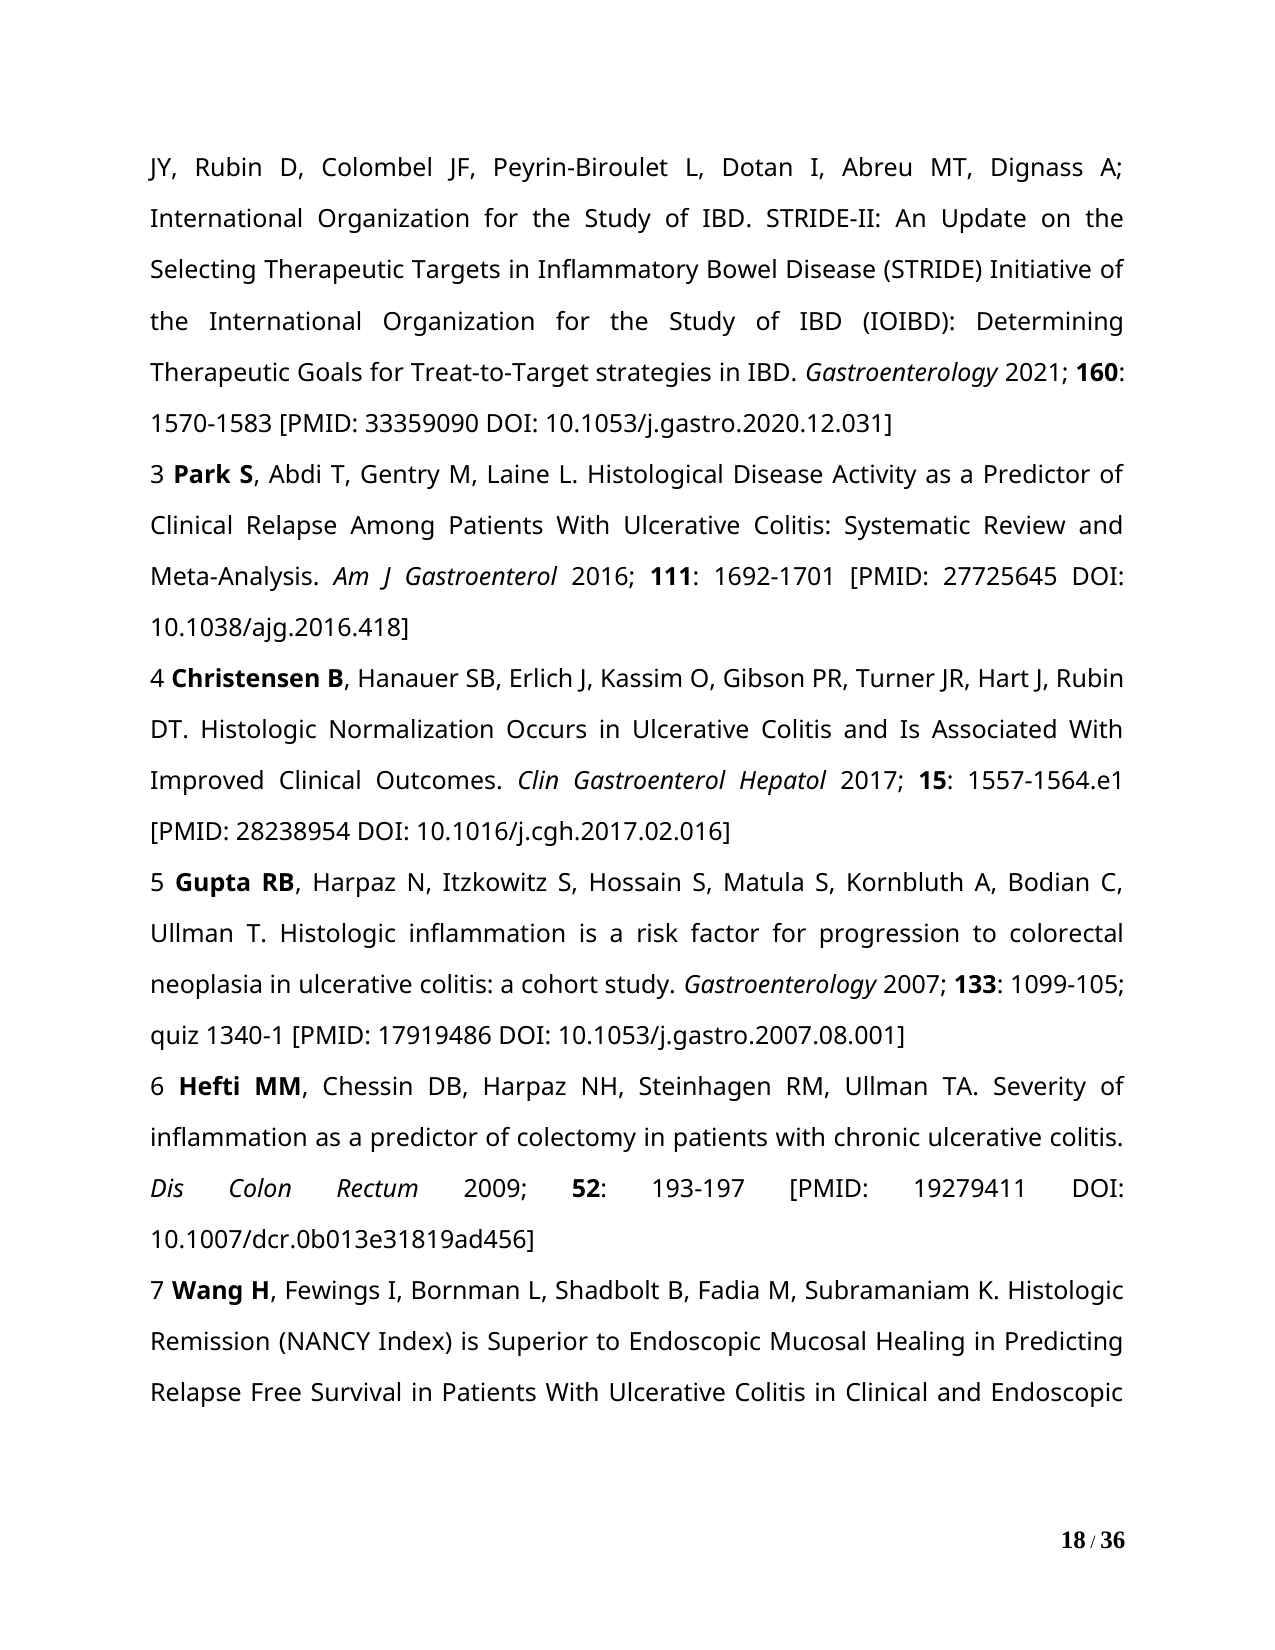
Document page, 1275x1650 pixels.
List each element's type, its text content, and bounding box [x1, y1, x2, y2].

text 3 Park S, Abdi T, Gentry M, Laine L. Histological Disease Activity as a Predictor of Clinical Relapse Among Patients With Ulcerative Colitis: Systematic Review and Meta-Analysis. Am J Gastroenterol 2016; 111: 1692-1701 [PMID: 27725645 DOI: 10.1038/ajg.2016.418] [150, 456, 1125, 643]
text 4 Christensen B, Hanauer SB, Erlich J, Kassim O, Gibson PR, Turner JR, Hart J, Rubin DT. Histologic Normalization Occurs in Ulcerative Colitis and Is Associated With Improved Clinical Outcomes. Clin Gastroenterol Hepatol 2017; 15: 1557-1564.e1 [PMID: 28238954 DOI: 10.1016/j.cgh.2017.02.016] [150, 660, 1125, 848]
text 5 Gupta RB, Harpaz N, Itzkowitz S, Hossain S, Matula S, Kornbluth A, Bodian C, Ullman T. Histologic inflammation is a risk factor for progression to colorectal neoplasia in ulcerative colitis: a cohort study. Gastroenterology 2007; 133: 1099-105; quiz 1340-1 [PMID: 17919486 DOI: 10.1053/j.gastro.2007.08.001] [150, 864, 1125, 1052]
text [150, 150, 1125, 439]
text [150, 1273, 1125, 1409]
text 6 Hefti MM, Chessin DB, Harpaz NH, Steinhagen RM, Ullman TA. Severity of inflammation as a predictor of colectomy in patients with chronic ulcerative colitis. Dis Colon Rectum 2009; 52: 193-197 [PMID: 19279411 DOI: 10.1007/dcr.0b013e31819ad456] [150, 1069, 1125, 1256]
